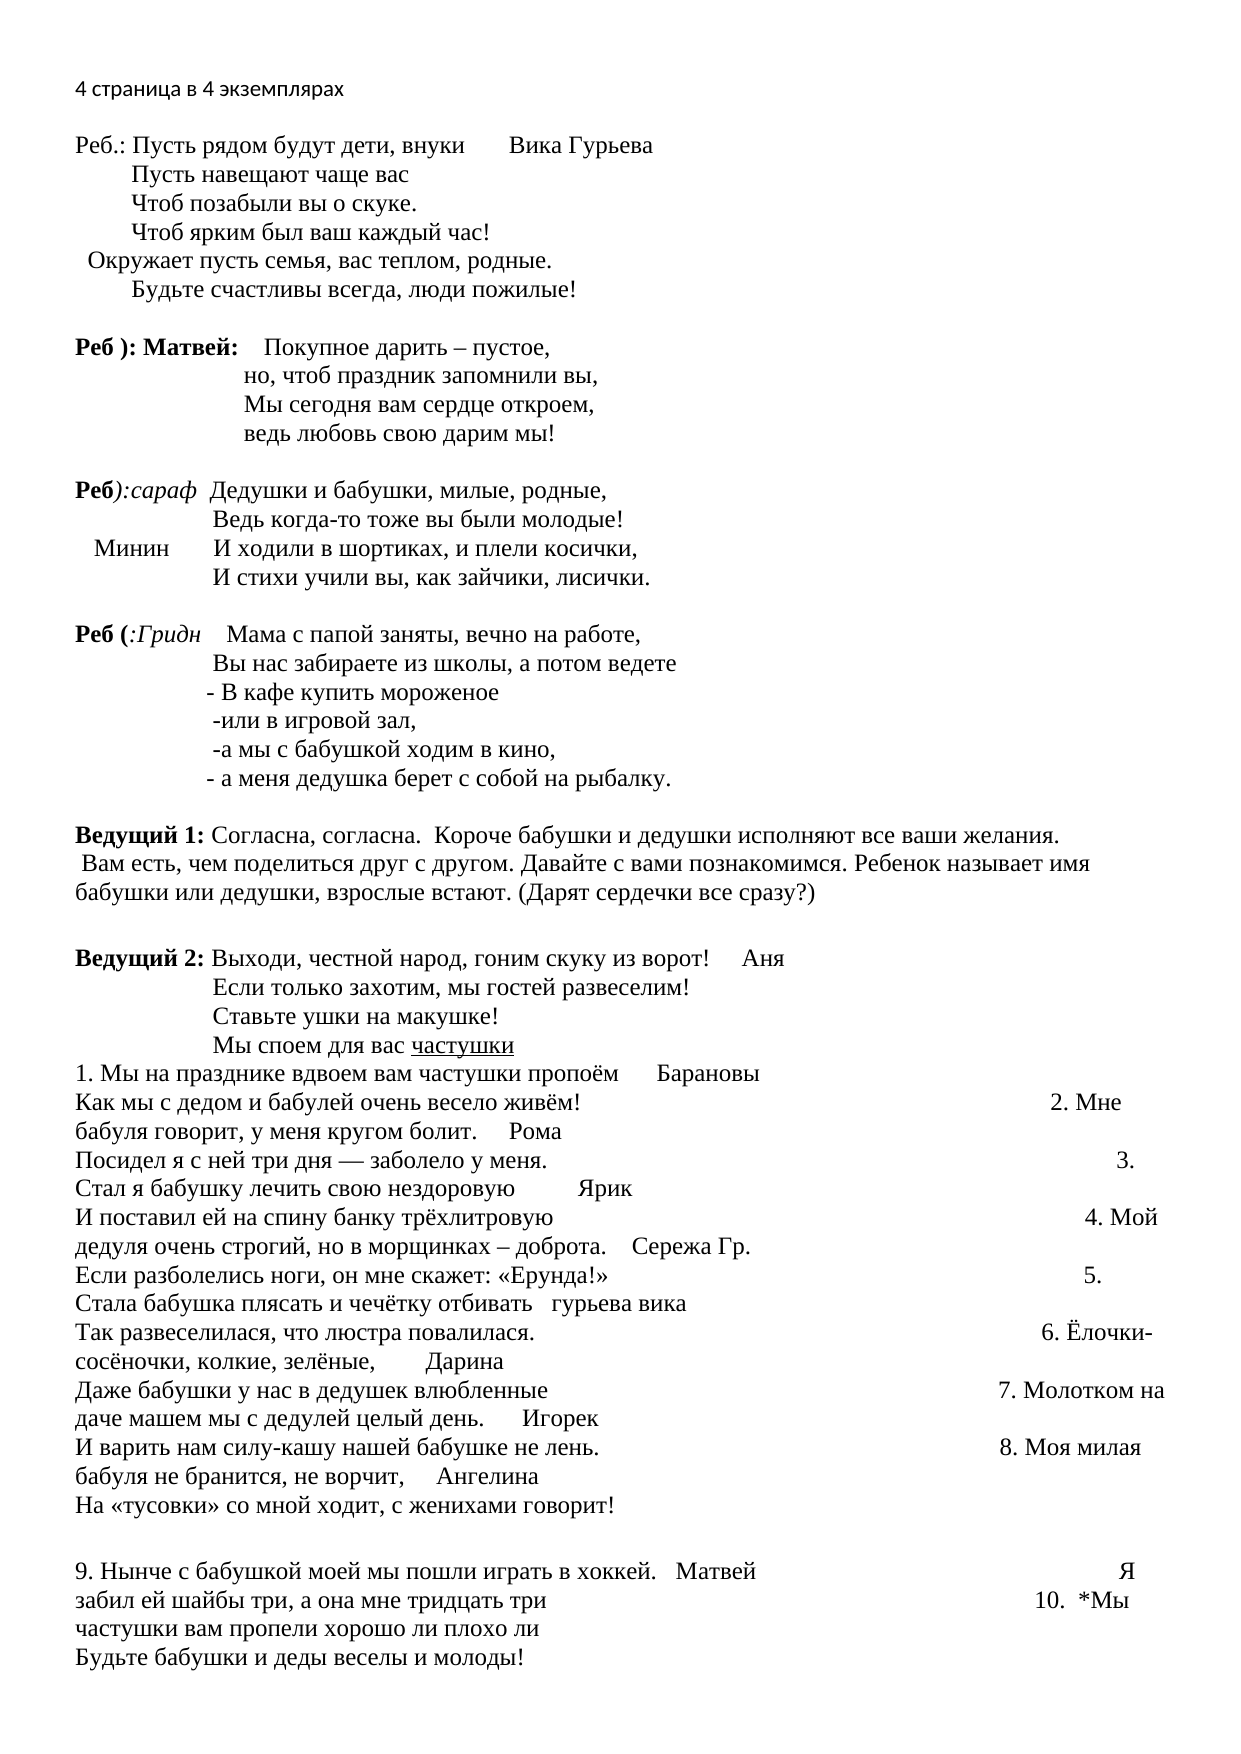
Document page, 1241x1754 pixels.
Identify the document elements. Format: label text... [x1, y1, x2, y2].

text -а мы с бабушкой ходим в кино, [75, 734, 1165, 763]
text Будьте счастливы всегда, люди пожилые! [75, 274, 1165, 303]
text Чтоб позабыли вы о скуке. [75, 188, 1165, 217]
text но, чтоб праздник запомнили вы, Мы сегодня вам сердце откроем, [75, 361, 1165, 418]
text Реб ): Матвей: Покупное дарить – пустое, [75, 332, 1165, 361]
text - а меня дедушка берет с собой на рыбалку. [75, 763, 1165, 792]
text Чтоб ярким был ваш каждый час! [75, 217, 1165, 246]
text ведь любовь свою дарим мы! [75, 418, 1165, 447]
text - В кафе купить мороженое [75, 677, 1165, 706]
text 9. Нынче с бабушкой моей мы пошли играть в хоккей. Матвей Я забил ей шайбы три, а она мне тридцать три 10. *Мы частушки вам пропели хорошо ли плохо ли Будьте бабушки и деды веселы и молоды! [75, 1556, 1165, 1671]
text Ведущий 1: Согласна, согласна. Короче бабушки и дедушки исполняют все ваши желания. [75, 820, 1165, 848]
text Вы нас забираете из школы, а потом ведете [75, 648, 1165, 677]
text Пусть навещают чаще вас [75, 159, 1165, 188]
text -или в игровой зал, [75, 706, 1165, 734]
text Вам есть, чем поделиться друг с другом. Давайте с вами познакомимся. Ребенок называет имя бабушки или дедушки, взрослые встают. (Дарят сердечки все сразу?) [75, 848, 1165, 906]
text Реб (:Гридн Мама с папой заняты, вечно на работе, [75, 619, 1165, 648]
text Окружает пусть семья, вас теплом, родные. [75, 246, 1165, 274]
text Ведущий 2: Выходи, честной народ, гоним скуку из ворот! Аня Если только захотим, мы гостей развеселим! Ставьте ушки на макушке! [75, 943, 1165, 1030]
text Мы споем для вас частушки [75, 1030, 1165, 1058]
text Реб):сараф Дедушки и бабушки, милые, родные, Ведь когда-то тоже вы были молодые! Минин И ходили в шортиках, и плели косички, И стихи учили вы, как зайчики, лисички. [75, 476, 1165, 591]
text 1. Мы на празднике вдвоем вам частушки пропоём Барановы Как мы с дедом и бабулей очень весело живём! 2. Мне бабуля говорит, у меня кругом болит. Рома Посидел я с ней три дня — заболело у меня. 3. Стал я бабушку лечить свою нездоровую Ярик И поставил ей на спину банку трёхлитровую 4. Мой дедуля очень строгий, но в морщинках – доброта. Сережа Гр. Если разболелись ноги, он мне скажет: «Ерунда!» 5. Стала бабушка плясать и чечётку отбивать гурьева вика Так развеселилася, что люстра повалилася. 6. Ёлочки-сосёночки, колкие, зелёные, Дарина Даже бабушки у нас в дедушек влюбленные 7. Молотком на даче машем мы с дедулей целый день. Игорек И варить нам силу-кашу нашей бабушке не лень. 8. Моя милая бабуля не бранится, не ворчит, Ангелина На «тусовки» со мной ходит, с женихами говорит! [75, 1058, 1165, 1518]
text Реб.: Пусть рядом будут дети, внуки Вика Гурьева [75, 131, 1165, 159]
